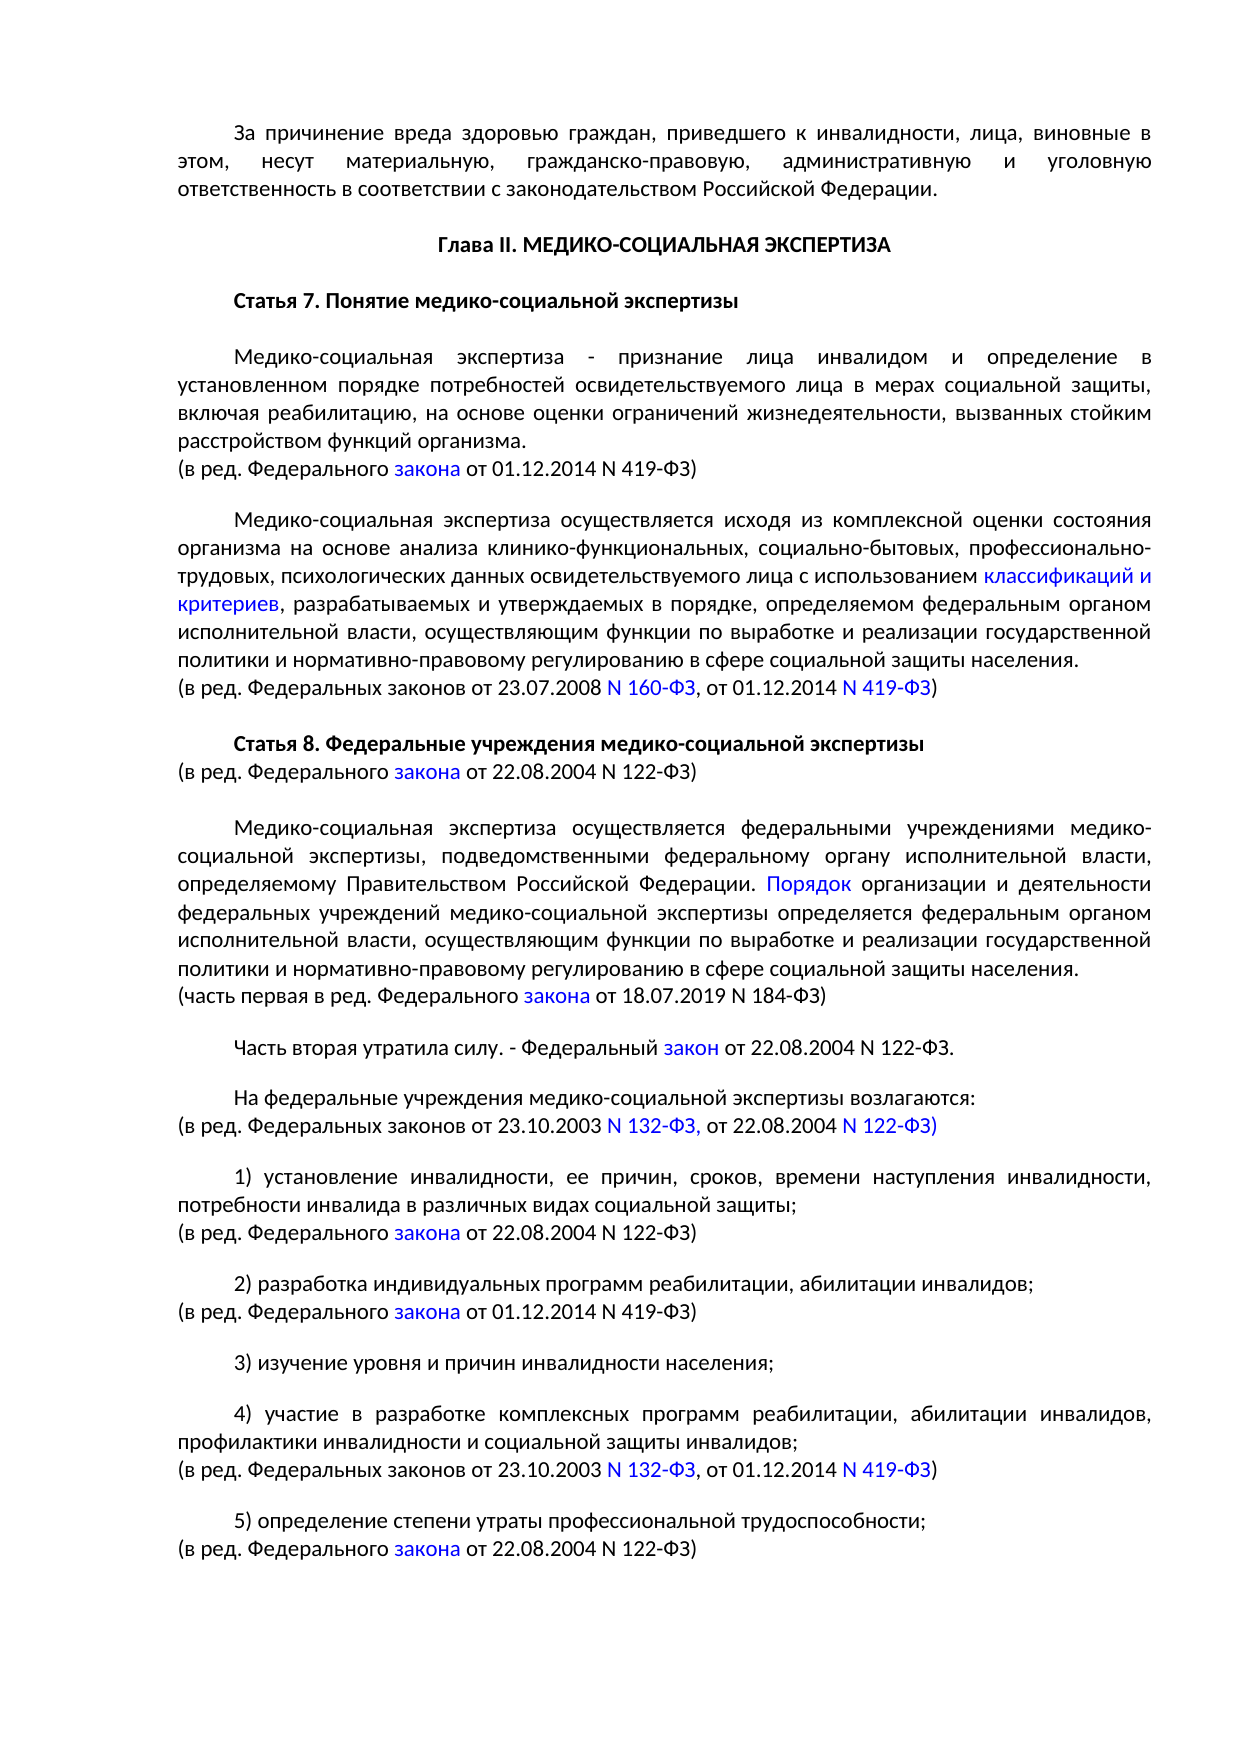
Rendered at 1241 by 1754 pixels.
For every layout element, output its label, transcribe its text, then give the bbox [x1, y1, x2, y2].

text (в ред. Федеральных законов от 23.07.2008 N 160-ФЗ, от 01.12.2014 N 419-ФЗ) [177, 673, 1152, 701]
title Статья 7. Понятие медико-социальной экспертизы [177, 286, 1152, 314]
text (в ред. Федерального закона от 01.12.2014 N 419-ФЗ) [177, 1297, 1152, 1326]
text (в ред. Федерального закона от 01.12.2014 N 419-ФЗ) [177, 454, 1152, 482]
text 3) изучение уровня и причин инвалидности населения; [177, 1348, 1152, 1376]
text За причинение вреда здоровью граждан, приведшего к инвалидности, лица, виновные в этом, несут материальную, гражданско-правовую, административную и уголовную ответственность в соответствии с законодательством Российской Федерации. [177, 118, 1152, 202]
title Статья 8. Федеральные учреждения медико-социальной экспертизы [177, 729, 1152, 757]
text 5) определение степени утраты профессиональной трудоспособности; [177, 1506, 1152, 1534]
text Медико-социальная экспертиза - признание лица инвалидом и определение в установленном порядке потребностей освидетельствуемого лица в мерах социальной защиты, включая реабилитацию, на основе оценки ограничений жизнедеятельности, вызванных стойким расстройством функций организма. [177, 342, 1152, 454]
text (в ред. Федерального закона от 22.08.2004 N 122-ФЗ) [177, 1218, 1152, 1247]
text (в ред. Федерального закона от 22.08.2004 N 122-ФЗ) [177, 1534, 1152, 1562]
text (в ред. Федеральных законов от 23.10.2003 N 132-ФЗ, от 22.08.2004 N 122-ФЗ) [177, 1112, 1152, 1139]
text Медико-социальная экспертиза осуществляется исходя из комплексной оценки состояния организма на основе анализа клинико-функциональных, социально-бытовых, профессионально-трудовых, психологических данных освидетельствуемого лица с использованием классификаций и критериев, разрабатываемых и утверждаемых в порядке, определяемом федеральным органом исполнительной власти, осуществляющим функции по выработке и реализации государственной политики и нормативно-правовому регулированию в сфере социальной защиты населения. [177, 505, 1152, 673]
text (часть первая в ред. Федерального закона от 18.07.2019 N 184-ФЗ) [177, 982, 1152, 1010]
text 2) разработка индивидуальных программ реабилитации, абилитации инвалидов; [177, 1269, 1152, 1297]
text На федеральные учреждения медико-социальной экспертизы возлагаются: [177, 1083, 1152, 1112]
text Медико-социальная экспертиза осуществляется федеральными учреждениями медико-социальной экспертизы, подведомственными федеральному органу исполнительной власти, определяемому Правительством Российской Федерации. Порядок организации и деятельности федеральных учреждений медико-социальной экспертизы определяется федеральным органом исполнительной власти, осуществляющим функции по выработке и реализации государственной политики и нормативно-правовому регулированию в сфере социальной защиты населения. [177, 813, 1152, 982]
text 1) установление инвалидности, ее причин, сроков, времени наступления инвалидности, потребности инвалида в различных видах социальной защиты; [177, 1162, 1152, 1218]
title Глава II. МЕДИКО-СОЦИАЛЬНАЯ ЭКСПЕРТИЗА [177, 230, 1152, 258]
text (в ред. Федеральных законов от 23.10.2003 N 132-ФЗ, от 01.12.2014 N 419-ФЗ) [177, 1455, 1152, 1483]
text Часть вторая утратила силу. - Федеральный закон от 22.08.2004 N 122-ФЗ. [177, 1033, 1152, 1061]
text (в ред. Федерального закона от 22.08.2004 N 122-ФЗ) [177, 757, 1152, 786]
text 4) участие в разработке комплексных программ реабилитации, абилитации инвалидов, профилактики инвалидности и социальной защиты инвалидов; [177, 1399, 1152, 1455]
